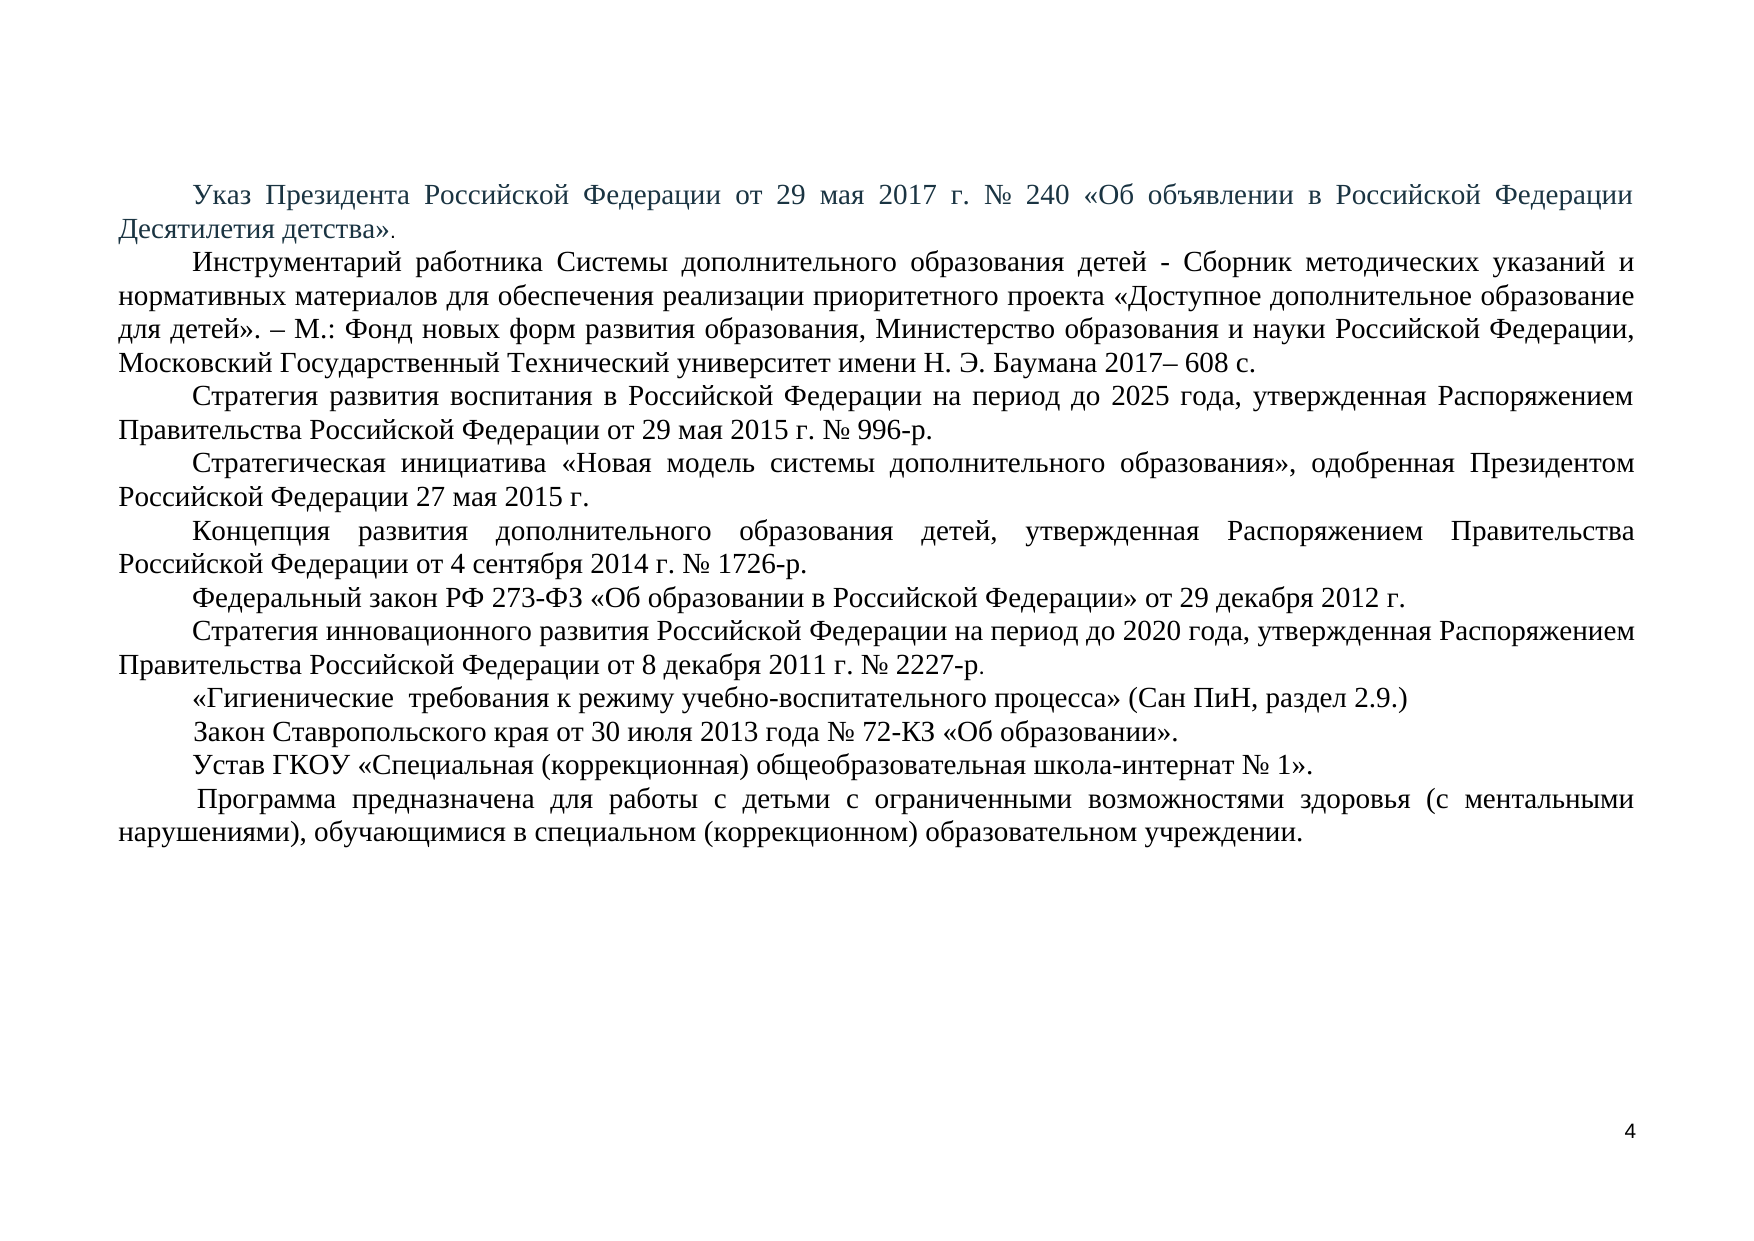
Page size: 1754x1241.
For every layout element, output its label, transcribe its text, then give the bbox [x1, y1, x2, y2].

text Устав ГКОУ «Специальная (коррекционная) общеобразовательная школа-интернат № 1». [118, 747, 1636, 781]
text Закон Ставропольского края от 30 июля 2013 года № 72-КЗ «Об образовании». [193, 714, 1636, 747]
text Концепция развития дополнительного образования детей, утвержденная Распоряжением Правительства Российской Федерации от 4 сентября 2014 г. № 1726-р. [118, 513, 1636, 580]
text «Гигиенические требования к режиму учебно-воспитательного процесса» (Сан ПиН, раздел 2.9.) [118, 680, 1636, 714]
text Инструментарий работника Системы дополнительного образования детей - Сборник методических указаний и нормативных материалов для обеспечения реализации приоритетного проекта «Доступное дополнительное образование для детей». – М.: Фонд новых форм развития образования, Министерство образования и науки Российской Федерации, Московский Государственный Технический университет имени Н. Э. Баумана 2017– 608 с. [118, 244, 1636, 378]
text Стратегия инновационного развития Российской Федерации на период до 2020 года, утвержденная Распоряжением Правительства Российской Федерации от 8 декабря 2011 г. № 2227-р. [118, 613, 1636, 680]
text Указ Президента Российской Федерации от 29 мая 2017 г. № 240 «Об объявлении в Российской Федерации Десятилетия детства». [118, 177, 1636, 244]
text Стратегия развития воспитания в Российской Федерации на период до 2025 года, утвержденная Распоряжением Правительства Российской Федерации от 29 мая 2015 г. № 996-р. [118, 378, 1636, 446]
text Федеральный закон РФ 273-ФЗ «Об образовании в Российской Федерации» от 29 декабря 2012 г. [118, 580, 1636, 613]
text Программа предназначена для работы с детьми с ограниченными возможностями здоровья (с ментальными нарушениями), обучающимися в специальном (коррекционном) образовательном учреждении. [118, 781, 1636, 848]
text Стратегическая инициатива «Новая модель системы дополнительного образования», одобренная Президентом Российской Федерации 27 мая 2015 г. [118, 446, 1636, 513]
